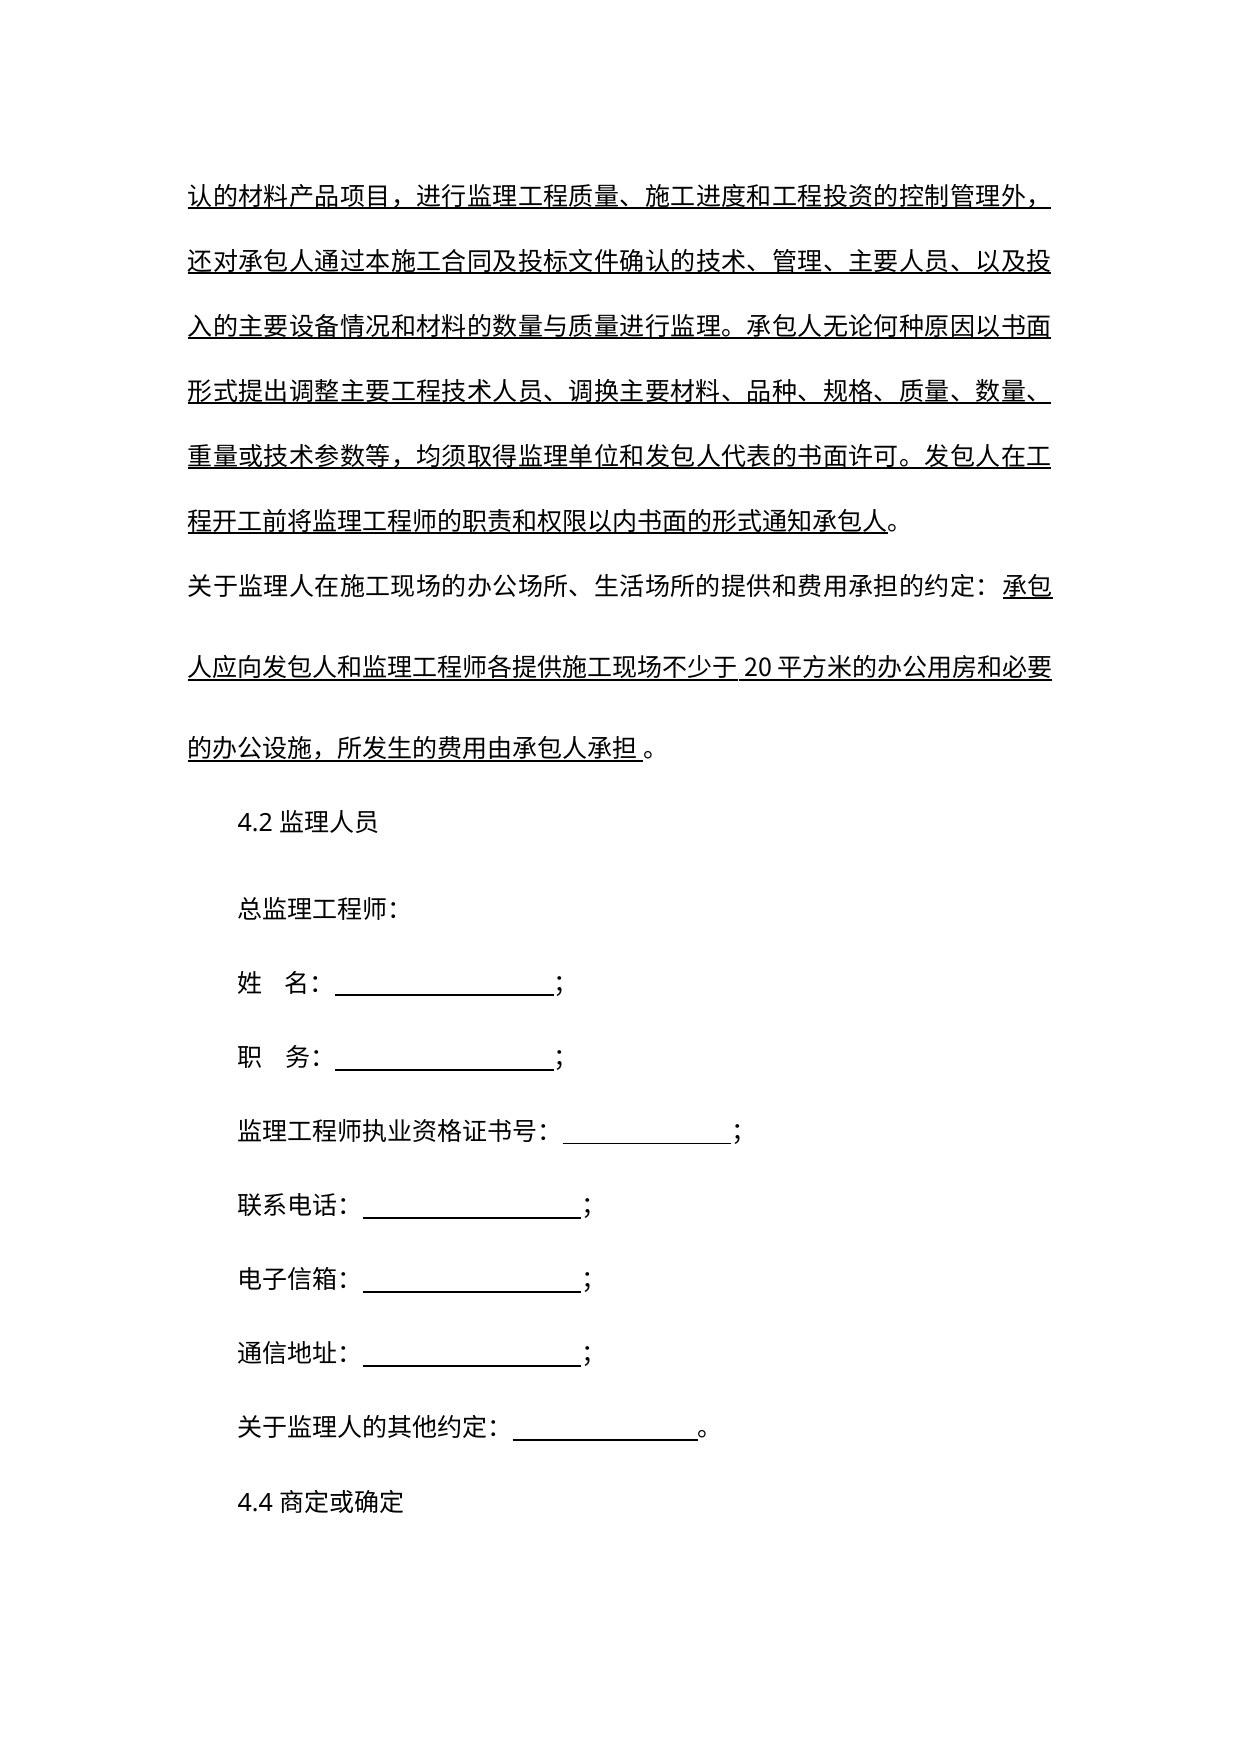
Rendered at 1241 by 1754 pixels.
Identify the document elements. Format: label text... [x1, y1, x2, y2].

text 通信地址： ； [187, 1319, 1053, 1384]
text 4.2 监理人员 [187, 788, 1053, 853]
text 职 务： ； [187, 1023, 1053, 1088]
text 监理工程师执业资格证书号： ； [187, 1097, 1053, 1162]
text 联系电话： ； [187, 1171, 1053, 1236]
text 4.4 商定或确定 [187, 1468, 1053, 1533]
text 关于监理人在施工现场的办公场所、生活场所的提供和费用承担的约定：承包人应向发包人和监理工程师各提供施工现场不少于20平方米的办公用房和必要的办公设施，所发生的费用由承包人承担 。 [187, 552, 1053, 779]
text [187, 162, 1053, 552]
text 关于监理人的其他约定： 。 [187, 1393, 1053, 1458]
text 总监理工程师： [187, 875, 1053, 940]
text 电子信箱： ； [187, 1245, 1053, 1310]
text 姓 名： ； [187, 949, 1053, 1014]
